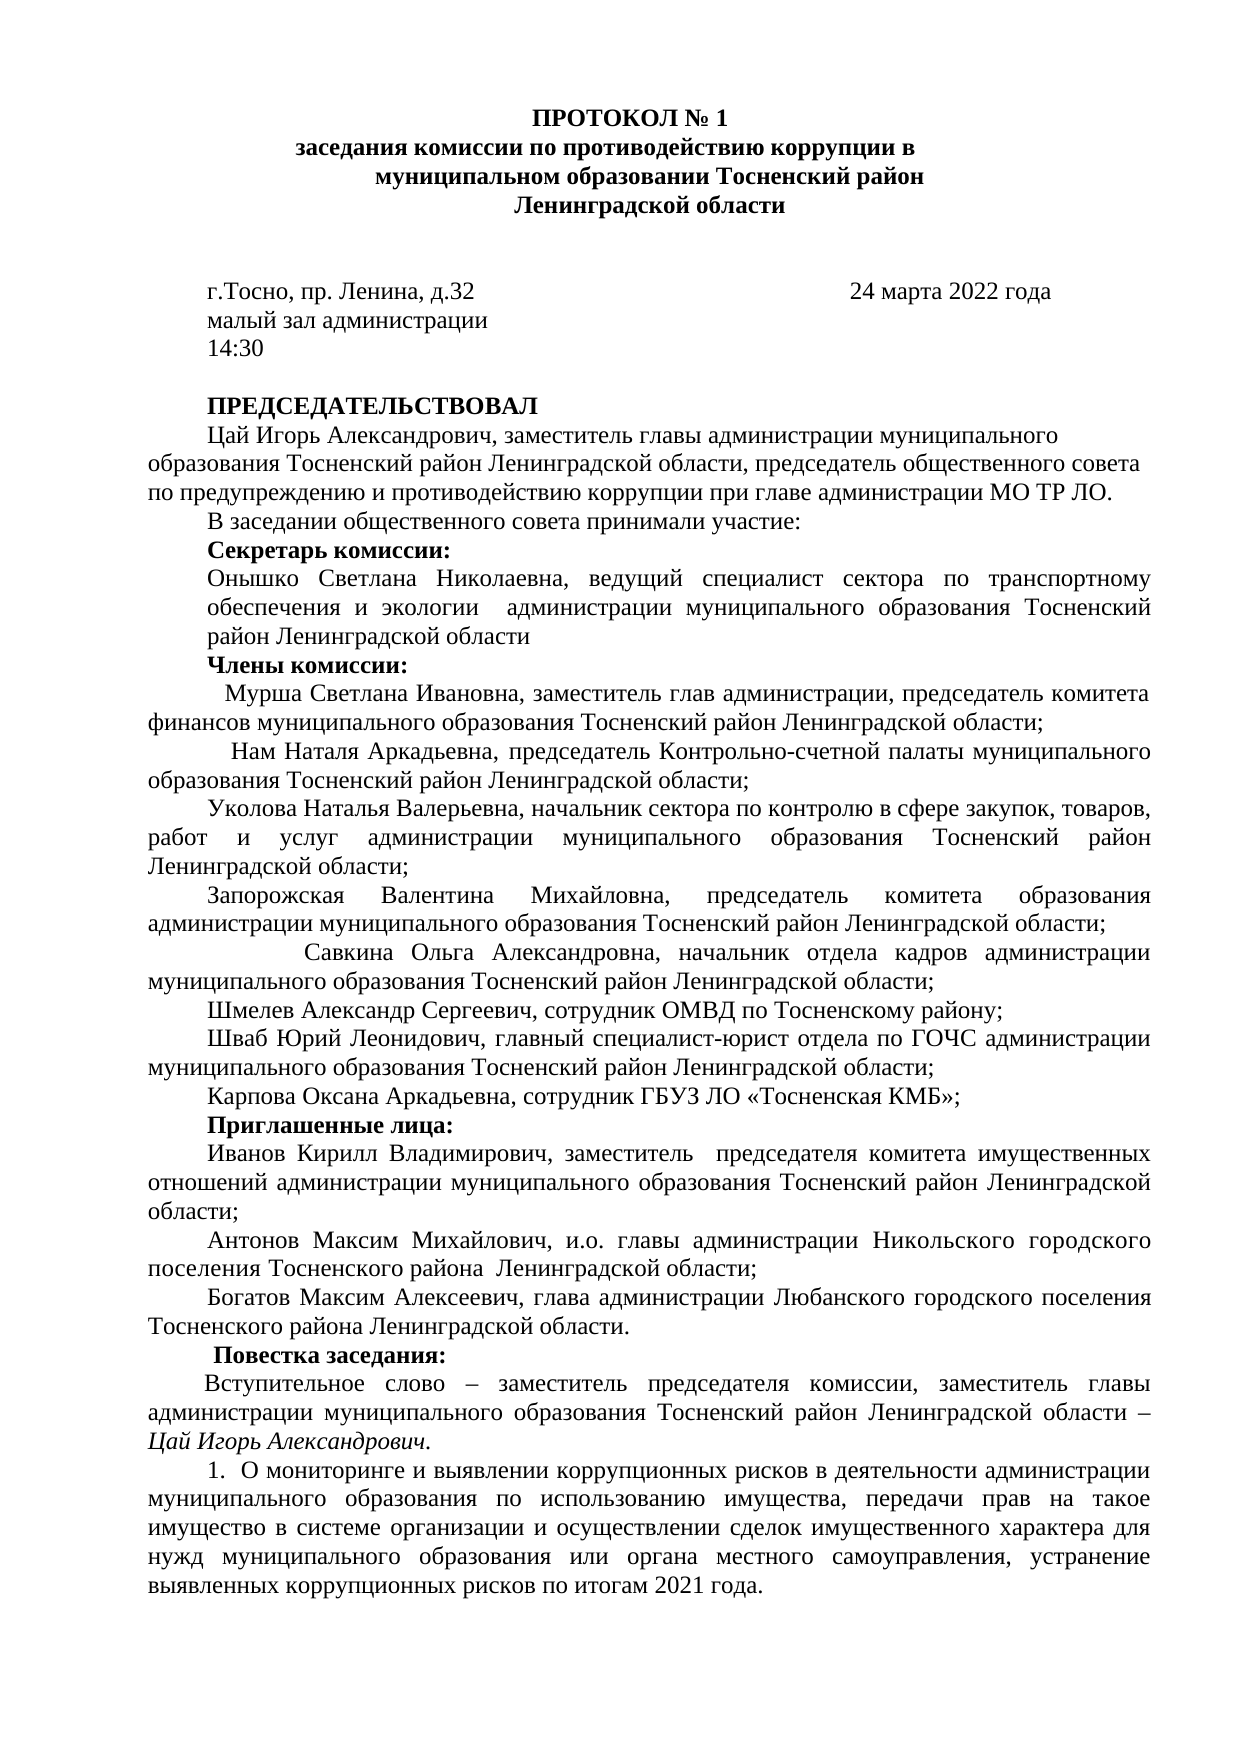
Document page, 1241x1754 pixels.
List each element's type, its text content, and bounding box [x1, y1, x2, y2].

text ПРОТОКОЛ № 1 [148, 103, 1152, 132]
text Вступительное слово – заместитель председателя комиссии, заместитель главы администрации муниципального образования Тосненский район Ленинградской области – Цай Игорь Александрович. [148, 1368, 1152, 1455]
text Приглашенные лица: [148, 1110, 1152, 1138]
text Шваб Юрий Леонидович, главный специалист-юрист отдела по ГОЧС администрации муниципального образования Тосненский район Ленинградской области; [148, 1023, 1152, 1081]
text ПРЕДСЕДАТЕЛЬСТВОВАЛ [148, 391, 1152, 420]
text Антонов Максим Михайлович, и.о. главы администрации Никольского городского поселения Тосненского района Ленинградской области; [148, 1225, 1152, 1282]
text Члены комиссии: [207, 650, 1152, 678]
text г.Тосно, пр. Ленина, д.32 24 марта 2022 года [148, 276, 1152, 305]
text Секретарь комиссии: [148, 535, 1152, 563]
text Онышко Светлана Николаевна, ведущий специалист сектора по транспортному обеспечения и экологии администрации муниципального образования Тосненский район Ленинградской области [207, 563, 1152, 650]
text Иванов Кирилл Владимирович, заместитель председателя комитета имущественных отношений администрации муниципального образования Тосненский район Ленинградской области; [148, 1138, 1152, 1225]
text Повестка заседания: [148, 1340, 1152, 1368]
text 1. О мониторинге и выявлении коррупционных рисков в деятельности администрации муниципального образования по использованию имущества, передачи прав на такое имущество в системе организации и осуществлении сделок имущественного характера для нужд муниципального образования или органа местного самоуправления, устранение выявленных коррупционных рисков по итогам 2021 года. [148, 1455, 1152, 1598]
text Мурша Светлана Ивановна, заместитель глав администрации, председатель комитета финансов муниципального образования Тосненский район Ленинградской области; [148, 678, 1152, 736]
text Карпова Оксана Аркадьевна, сотрудник ГБУЗ ЛО «Тосненская КМБ»; [148, 1081, 1152, 1110]
text Нам Наталя Аркадьевна, председатель Контрольно-счетной палаты муниципального образования Тосненский район Ленинградской области; [148, 736, 1152, 793]
text В заседании общественного совета принимали участие: [148, 506, 1152, 535]
text Цай Игорь Александрович, заместитель главы администрации муниципального образования Тосненский район Ленинградской области, председатель общественного совета по предупреждению и противодействию коррупции при главе администрации МО ТР ЛО. [148, 420, 1152, 506]
text Шмелев Александр Сергеевич, сотрудник ОМВД по Тосненскому району; [148, 995, 1152, 1023]
text Савкина Ольга Александровна, начальник отдела кадров администрации муниципального образования Тосненский район Ленинградской области; [148, 937, 1152, 995]
text 14:30 [148, 333, 1152, 362]
text Богатов Максим Алексеевич, глава администрации Любанского городского поселения Тосненского района Ленинградской области. [148, 1282, 1152, 1340]
text заседания комиссии по противодействию коррупции в муниципальном образовании Тосненский район Ленинградской области [207, 132, 1004, 218]
text малый зал администрации [148, 305, 1152, 333]
text Уколова Наталья Валерьевна, начальник сектора по контролю в сфере закупок, товаров, работ и услуг администрации муниципального образования Тосненский район Ленинградской области; [148, 793, 1152, 880]
text Запорожская Валентина Михайловна, председатель комитета образования администрации муниципального образования Тосненский район Ленинградской области; [148, 880, 1152, 937]
